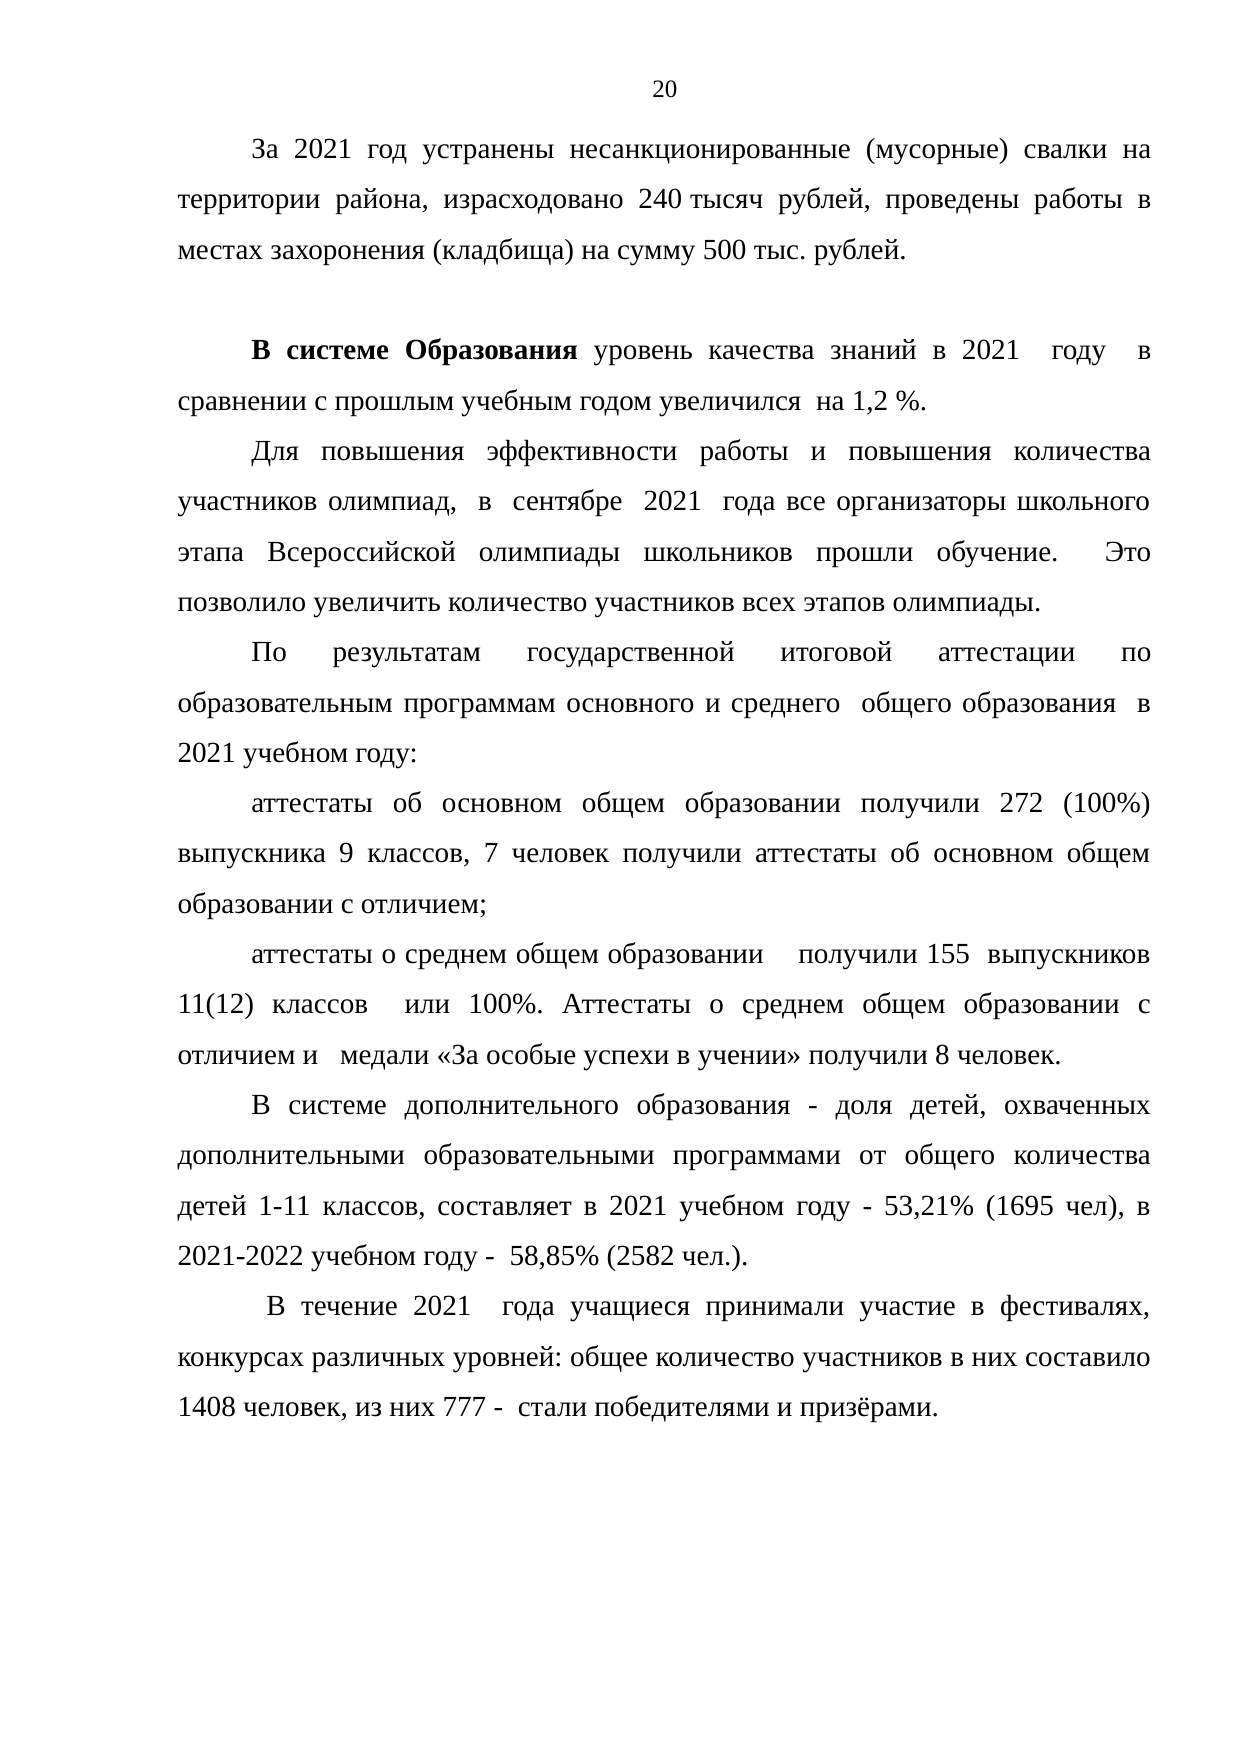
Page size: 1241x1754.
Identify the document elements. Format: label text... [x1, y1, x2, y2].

subtitle В системе Образования уровень качества знаний в 2021 году в сравнении с прошлым учебным годом увеличился на 1,2 %. [177, 332, 1152, 416]
subtitle В системе дополнительного образования - доля детей, охваченных дополнительными образовательными программами от общего количества детей 1-11 классов, составляет в 2021 учебном году - 53,21% (1695 чел), в 2021-2022 учебном году - 58,85% (2582 чел.). [177, 1087, 1152, 1272]
subtitle аттестаты об основном общем образовании получили 272 (100%) выпускника 9 классов, 7 человек получили аттестаты об основном общем образовании с отличием; [177, 785, 1152, 919]
subtitle аттестаты о среднем общем образовании получили 155 выпускников 11(12) классов или 100%. Аттестаты о среднем общем образовании с отличием и медали «За особые успехи в учении» получили 8 человек. [177, 936, 1152, 1070]
subtitle Для повышения эффективности работы и повышения количества участников олимпиад, в сентябре 2021 года все организаторы школьного этапа Всероссийской олимпиады школьников прошли обучение. Это позволило увеличить количество участников всех этапов олимпиады. [177, 433, 1152, 618]
subtitle По результатам государственной итоговой аттестации по образовательным программам основного и среднего общего образования в 2021 учебном году: [177, 634, 1152, 768]
subtitle За 2021 год устранены несанкционированные (мусорные) свалки на территории района, израсходовано 240 тысяч рублей, проведены работы в местах захоронения (кладбища) на сумму 500 тыс. рублей. [177, 131, 1152, 265]
subtitle В течение 2021 года учащиеся принимали участие в фестивалях, конкурсах различных уровней: общее количество участников в них составило 1408 человек, из них 777 - стали победителями и призёрами. [177, 1288, 1152, 1423]
